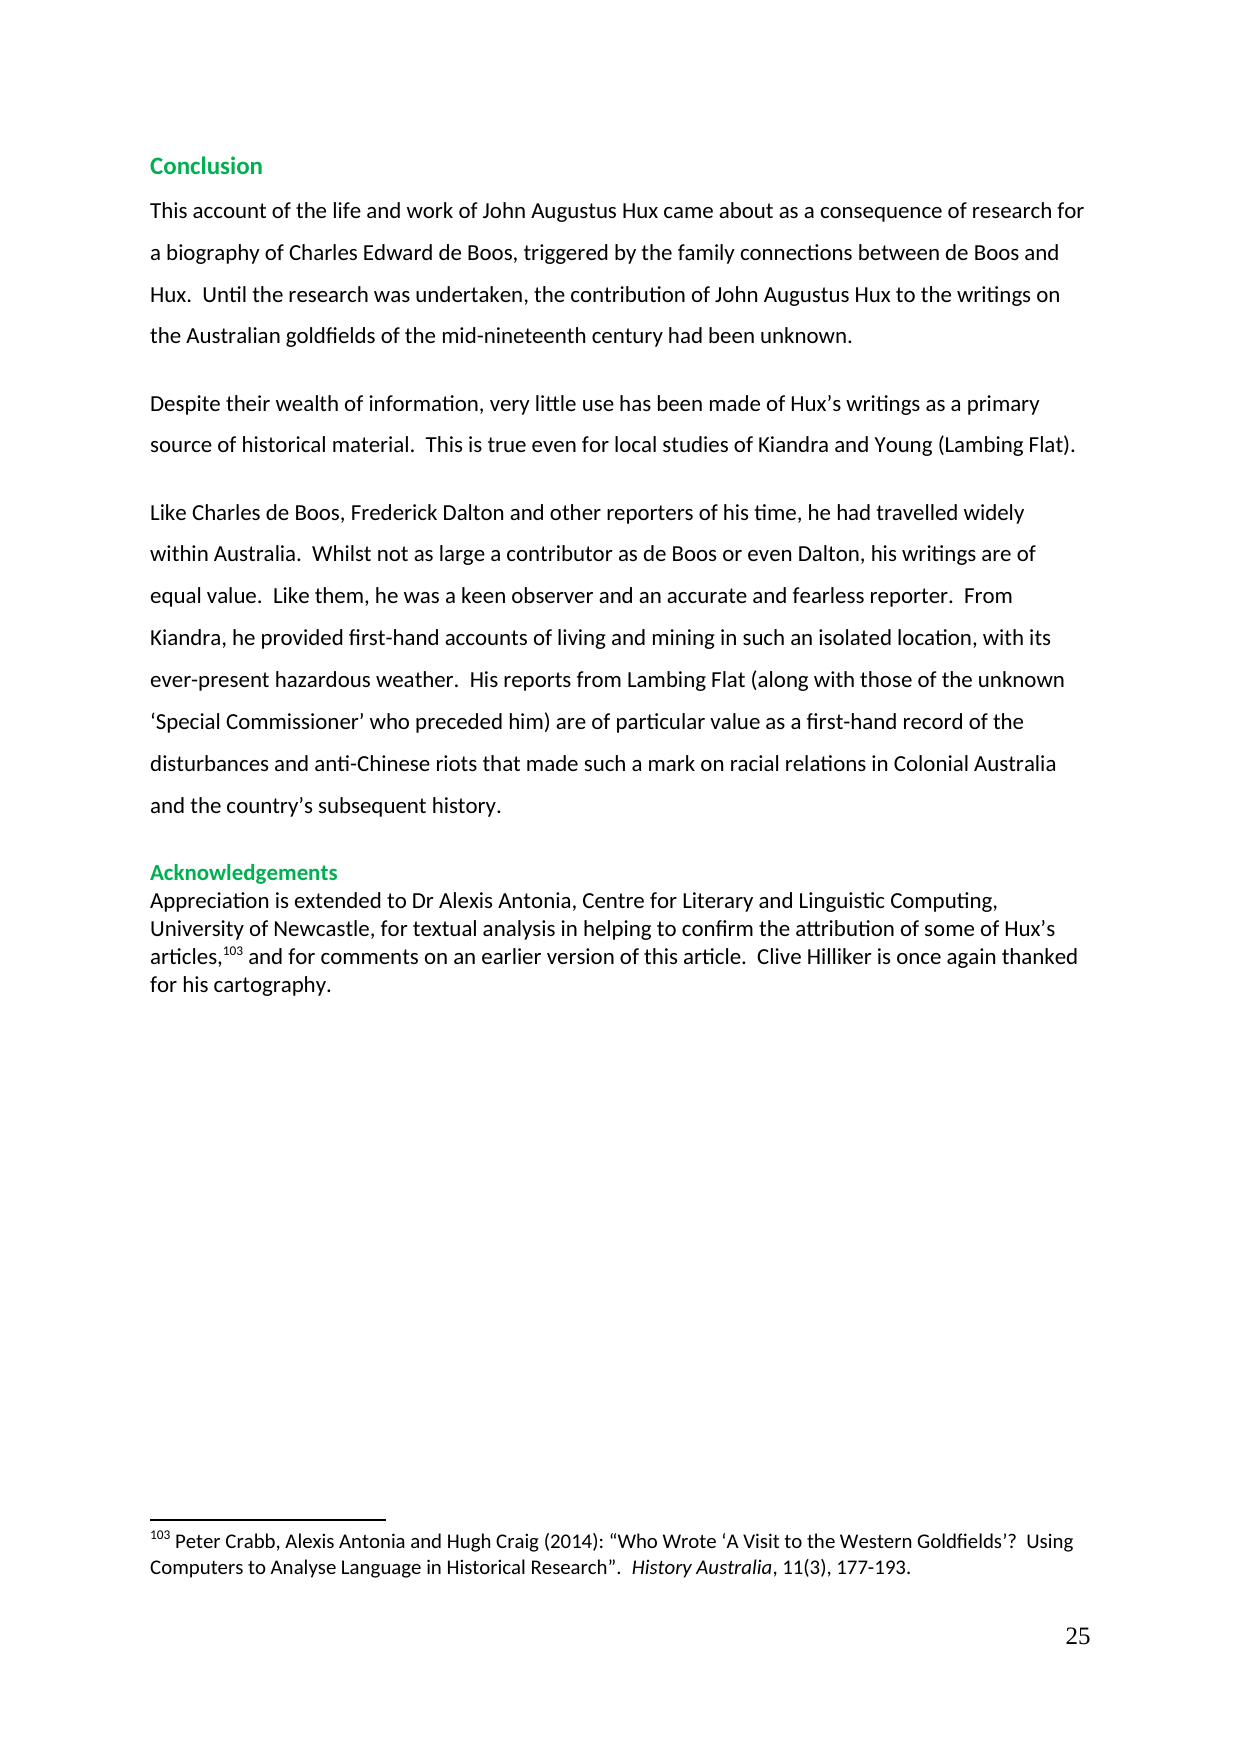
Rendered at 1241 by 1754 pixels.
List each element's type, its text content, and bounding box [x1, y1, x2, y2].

text Despite their wealth of information, very little use has been made of Hux’s writings as a primary source of historical material. This is true even for local studies of Kiandra and Young (Lambing Flat). [150, 389, 1087, 459]
text Acknowledgements [150, 858, 1087, 886]
text Conclusion [150, 150, 1087, 181]
text Like Charles de Boos, Frederick Dalton and other reporters of his time, he had travelled widely within Australia. Whilst not as large a contributor as de Boos or even Dalton, his writings are of equal value. Like them, he was a keen observer and an accurate and fearless reporter. From Kiandra, he provided first-hand accounts of living and mining in such an isolated location, with its ever-present hazardous weather. His reports from Lambing Flat (along with those of the unknown ‘Special Commissioner’ who preceded him) are of particular value as a first-hand record of the disturbances and anti-Chinese riots that made such a mark on racial relations in Colonial Australia and the country’s subsequent history. [150, 498, 1087, 819]
text Appreciation is extended to Dr Alexis Antonia, Centre for Literary and Linguistic Computing, University of Newcastle, for textual analysis in helping to confirm the attribution of some of Hux’s articles, and for comments on an earlier version of this article. Clive Hilliker is once again thanked for his cartography. [150, 886, 1087, 998]
text This account of the life and work of John Augustus Hux came about as a consequence of research for a biography of Charles Edward de Boos, triggered by the family connections between de Boos and Hux. Until the research was undertaken, the contribution of John Augustus Hux to the writings on the Australian goldfields of the mid-nineteenth century had been unknown. [150, 196, 1087, 350]
